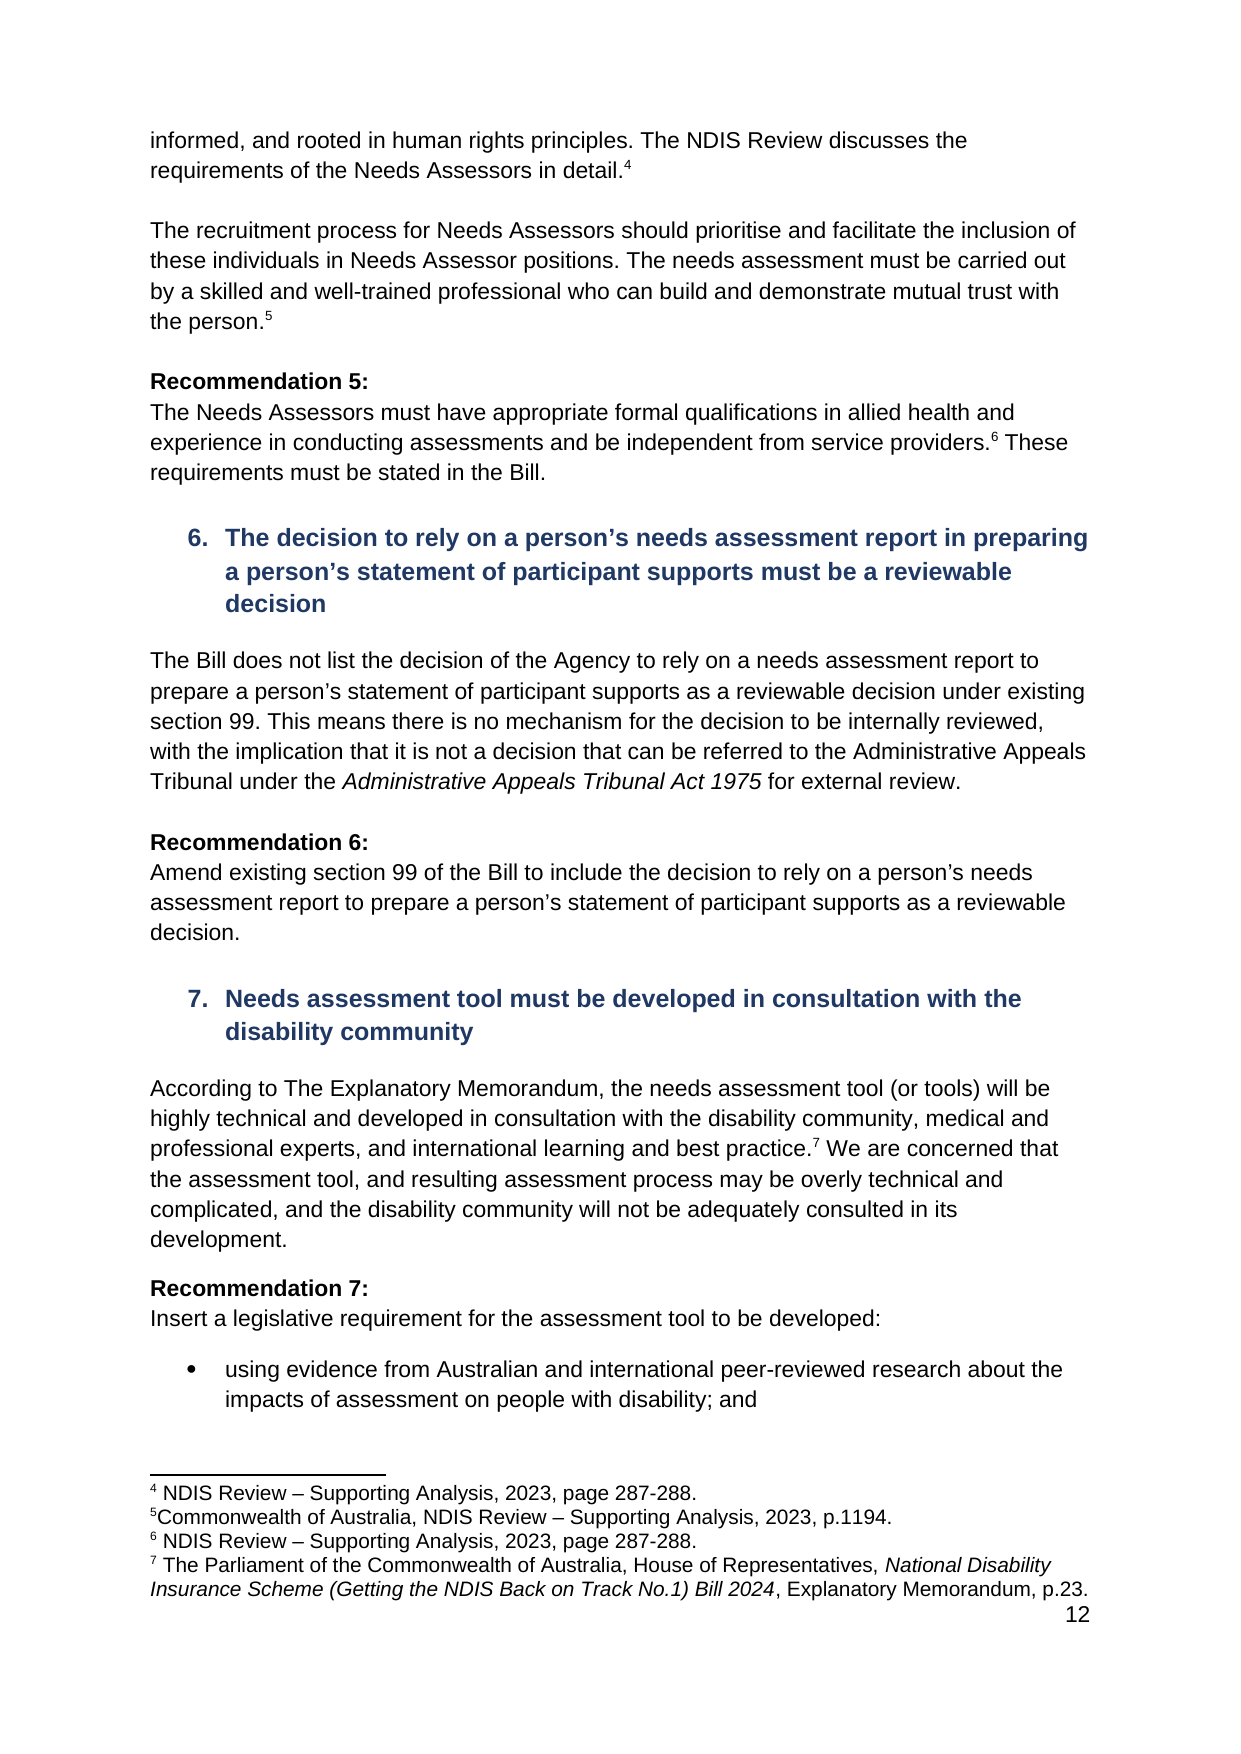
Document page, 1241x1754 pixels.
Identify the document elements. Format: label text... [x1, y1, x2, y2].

subtitle Needs assessment tool must be developed in consultation with the disability community [187, 984, 1090, 1046]
list using evidence from Australian and international peer-reviewed research about the impacts of assessment on people with disability; and [187, 1356, 1090, 1413]
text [150, 127, 1090, 183]
text The Needs Assessors must have appropriate formal qualifications in allied health and experience in conducting assessments and be independent from service providers. These requirements must be stated in the Bill. [150, 398, 1090, 485]
text The recruitment process for Needs Assessors should prioritise and facilitate the inclusion of these individuals in Needs Assessor positions. The needs assessment must be carried out by a skilled and well-trained professional who can build and demonstrate mutual trust with the person. [150, 217, 1090, 334]
text Recommendation 5: [150, 368, 1090, 394]
text According to The Explanatory Memorandum, the needs assessment tool (or tools) will be highly technical and developed in consultation with the disability community, medical and professional experts, and international learning and best practice. We are concerned that the assessment tool, and resulting assessment process may be overly technical and complicated, and the disability community will not be adequately consulted in its development. [150, 1075, 1090, 1252]
text Recommendation 6: [150, 829, 1090, 855]
subtitle The decision to rely on a person’s needs assessment report in preparing a person’s statement of participant supports must be a reviewable decision [187, 523, 1090, 618]
text Recommendation 7: [150, 1275, 1090, 1301]
text Amend existing section 99 of the Bill to include the decision to rely on a person’s needs assessment report to prepare a person’s statement of participant supports as a reviewable decision. [150, 859, 1090, 946]
text Insert a legislative requirement for the assessment tool to be developed: [150, 1305, 1090, 1332]
text The Bill does not list the decision of the Agency to rely on a needs assessment report to prepare a person’s statement of participant supports as a reviewable decision under existing section 99. This means there is no mechanism for the decision to be internally reviewed, with the implication that it is not a decision that can be referred to the Administrative Appeals Tribunal under the Administrative Appeals Tribunal Act 1975 for external review. [150, 647, 1090, 795]
